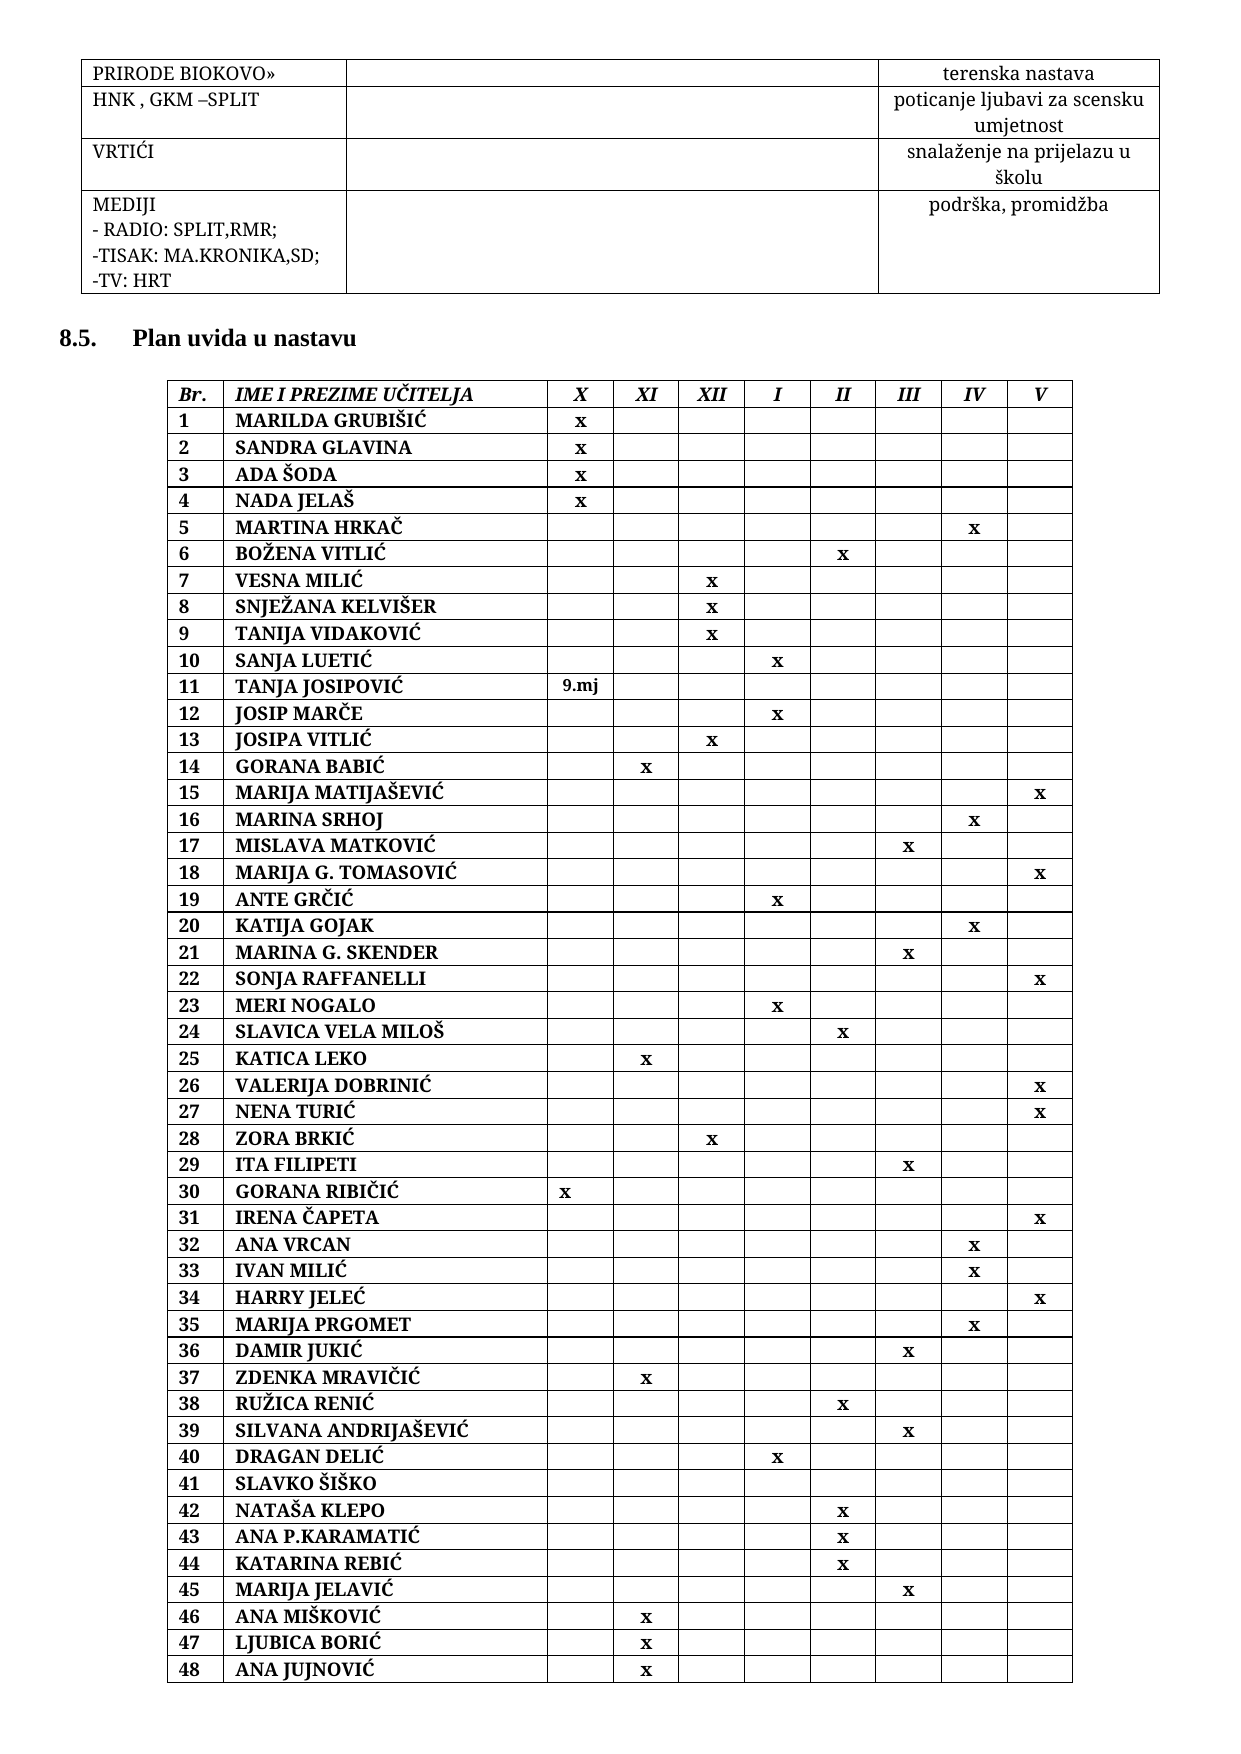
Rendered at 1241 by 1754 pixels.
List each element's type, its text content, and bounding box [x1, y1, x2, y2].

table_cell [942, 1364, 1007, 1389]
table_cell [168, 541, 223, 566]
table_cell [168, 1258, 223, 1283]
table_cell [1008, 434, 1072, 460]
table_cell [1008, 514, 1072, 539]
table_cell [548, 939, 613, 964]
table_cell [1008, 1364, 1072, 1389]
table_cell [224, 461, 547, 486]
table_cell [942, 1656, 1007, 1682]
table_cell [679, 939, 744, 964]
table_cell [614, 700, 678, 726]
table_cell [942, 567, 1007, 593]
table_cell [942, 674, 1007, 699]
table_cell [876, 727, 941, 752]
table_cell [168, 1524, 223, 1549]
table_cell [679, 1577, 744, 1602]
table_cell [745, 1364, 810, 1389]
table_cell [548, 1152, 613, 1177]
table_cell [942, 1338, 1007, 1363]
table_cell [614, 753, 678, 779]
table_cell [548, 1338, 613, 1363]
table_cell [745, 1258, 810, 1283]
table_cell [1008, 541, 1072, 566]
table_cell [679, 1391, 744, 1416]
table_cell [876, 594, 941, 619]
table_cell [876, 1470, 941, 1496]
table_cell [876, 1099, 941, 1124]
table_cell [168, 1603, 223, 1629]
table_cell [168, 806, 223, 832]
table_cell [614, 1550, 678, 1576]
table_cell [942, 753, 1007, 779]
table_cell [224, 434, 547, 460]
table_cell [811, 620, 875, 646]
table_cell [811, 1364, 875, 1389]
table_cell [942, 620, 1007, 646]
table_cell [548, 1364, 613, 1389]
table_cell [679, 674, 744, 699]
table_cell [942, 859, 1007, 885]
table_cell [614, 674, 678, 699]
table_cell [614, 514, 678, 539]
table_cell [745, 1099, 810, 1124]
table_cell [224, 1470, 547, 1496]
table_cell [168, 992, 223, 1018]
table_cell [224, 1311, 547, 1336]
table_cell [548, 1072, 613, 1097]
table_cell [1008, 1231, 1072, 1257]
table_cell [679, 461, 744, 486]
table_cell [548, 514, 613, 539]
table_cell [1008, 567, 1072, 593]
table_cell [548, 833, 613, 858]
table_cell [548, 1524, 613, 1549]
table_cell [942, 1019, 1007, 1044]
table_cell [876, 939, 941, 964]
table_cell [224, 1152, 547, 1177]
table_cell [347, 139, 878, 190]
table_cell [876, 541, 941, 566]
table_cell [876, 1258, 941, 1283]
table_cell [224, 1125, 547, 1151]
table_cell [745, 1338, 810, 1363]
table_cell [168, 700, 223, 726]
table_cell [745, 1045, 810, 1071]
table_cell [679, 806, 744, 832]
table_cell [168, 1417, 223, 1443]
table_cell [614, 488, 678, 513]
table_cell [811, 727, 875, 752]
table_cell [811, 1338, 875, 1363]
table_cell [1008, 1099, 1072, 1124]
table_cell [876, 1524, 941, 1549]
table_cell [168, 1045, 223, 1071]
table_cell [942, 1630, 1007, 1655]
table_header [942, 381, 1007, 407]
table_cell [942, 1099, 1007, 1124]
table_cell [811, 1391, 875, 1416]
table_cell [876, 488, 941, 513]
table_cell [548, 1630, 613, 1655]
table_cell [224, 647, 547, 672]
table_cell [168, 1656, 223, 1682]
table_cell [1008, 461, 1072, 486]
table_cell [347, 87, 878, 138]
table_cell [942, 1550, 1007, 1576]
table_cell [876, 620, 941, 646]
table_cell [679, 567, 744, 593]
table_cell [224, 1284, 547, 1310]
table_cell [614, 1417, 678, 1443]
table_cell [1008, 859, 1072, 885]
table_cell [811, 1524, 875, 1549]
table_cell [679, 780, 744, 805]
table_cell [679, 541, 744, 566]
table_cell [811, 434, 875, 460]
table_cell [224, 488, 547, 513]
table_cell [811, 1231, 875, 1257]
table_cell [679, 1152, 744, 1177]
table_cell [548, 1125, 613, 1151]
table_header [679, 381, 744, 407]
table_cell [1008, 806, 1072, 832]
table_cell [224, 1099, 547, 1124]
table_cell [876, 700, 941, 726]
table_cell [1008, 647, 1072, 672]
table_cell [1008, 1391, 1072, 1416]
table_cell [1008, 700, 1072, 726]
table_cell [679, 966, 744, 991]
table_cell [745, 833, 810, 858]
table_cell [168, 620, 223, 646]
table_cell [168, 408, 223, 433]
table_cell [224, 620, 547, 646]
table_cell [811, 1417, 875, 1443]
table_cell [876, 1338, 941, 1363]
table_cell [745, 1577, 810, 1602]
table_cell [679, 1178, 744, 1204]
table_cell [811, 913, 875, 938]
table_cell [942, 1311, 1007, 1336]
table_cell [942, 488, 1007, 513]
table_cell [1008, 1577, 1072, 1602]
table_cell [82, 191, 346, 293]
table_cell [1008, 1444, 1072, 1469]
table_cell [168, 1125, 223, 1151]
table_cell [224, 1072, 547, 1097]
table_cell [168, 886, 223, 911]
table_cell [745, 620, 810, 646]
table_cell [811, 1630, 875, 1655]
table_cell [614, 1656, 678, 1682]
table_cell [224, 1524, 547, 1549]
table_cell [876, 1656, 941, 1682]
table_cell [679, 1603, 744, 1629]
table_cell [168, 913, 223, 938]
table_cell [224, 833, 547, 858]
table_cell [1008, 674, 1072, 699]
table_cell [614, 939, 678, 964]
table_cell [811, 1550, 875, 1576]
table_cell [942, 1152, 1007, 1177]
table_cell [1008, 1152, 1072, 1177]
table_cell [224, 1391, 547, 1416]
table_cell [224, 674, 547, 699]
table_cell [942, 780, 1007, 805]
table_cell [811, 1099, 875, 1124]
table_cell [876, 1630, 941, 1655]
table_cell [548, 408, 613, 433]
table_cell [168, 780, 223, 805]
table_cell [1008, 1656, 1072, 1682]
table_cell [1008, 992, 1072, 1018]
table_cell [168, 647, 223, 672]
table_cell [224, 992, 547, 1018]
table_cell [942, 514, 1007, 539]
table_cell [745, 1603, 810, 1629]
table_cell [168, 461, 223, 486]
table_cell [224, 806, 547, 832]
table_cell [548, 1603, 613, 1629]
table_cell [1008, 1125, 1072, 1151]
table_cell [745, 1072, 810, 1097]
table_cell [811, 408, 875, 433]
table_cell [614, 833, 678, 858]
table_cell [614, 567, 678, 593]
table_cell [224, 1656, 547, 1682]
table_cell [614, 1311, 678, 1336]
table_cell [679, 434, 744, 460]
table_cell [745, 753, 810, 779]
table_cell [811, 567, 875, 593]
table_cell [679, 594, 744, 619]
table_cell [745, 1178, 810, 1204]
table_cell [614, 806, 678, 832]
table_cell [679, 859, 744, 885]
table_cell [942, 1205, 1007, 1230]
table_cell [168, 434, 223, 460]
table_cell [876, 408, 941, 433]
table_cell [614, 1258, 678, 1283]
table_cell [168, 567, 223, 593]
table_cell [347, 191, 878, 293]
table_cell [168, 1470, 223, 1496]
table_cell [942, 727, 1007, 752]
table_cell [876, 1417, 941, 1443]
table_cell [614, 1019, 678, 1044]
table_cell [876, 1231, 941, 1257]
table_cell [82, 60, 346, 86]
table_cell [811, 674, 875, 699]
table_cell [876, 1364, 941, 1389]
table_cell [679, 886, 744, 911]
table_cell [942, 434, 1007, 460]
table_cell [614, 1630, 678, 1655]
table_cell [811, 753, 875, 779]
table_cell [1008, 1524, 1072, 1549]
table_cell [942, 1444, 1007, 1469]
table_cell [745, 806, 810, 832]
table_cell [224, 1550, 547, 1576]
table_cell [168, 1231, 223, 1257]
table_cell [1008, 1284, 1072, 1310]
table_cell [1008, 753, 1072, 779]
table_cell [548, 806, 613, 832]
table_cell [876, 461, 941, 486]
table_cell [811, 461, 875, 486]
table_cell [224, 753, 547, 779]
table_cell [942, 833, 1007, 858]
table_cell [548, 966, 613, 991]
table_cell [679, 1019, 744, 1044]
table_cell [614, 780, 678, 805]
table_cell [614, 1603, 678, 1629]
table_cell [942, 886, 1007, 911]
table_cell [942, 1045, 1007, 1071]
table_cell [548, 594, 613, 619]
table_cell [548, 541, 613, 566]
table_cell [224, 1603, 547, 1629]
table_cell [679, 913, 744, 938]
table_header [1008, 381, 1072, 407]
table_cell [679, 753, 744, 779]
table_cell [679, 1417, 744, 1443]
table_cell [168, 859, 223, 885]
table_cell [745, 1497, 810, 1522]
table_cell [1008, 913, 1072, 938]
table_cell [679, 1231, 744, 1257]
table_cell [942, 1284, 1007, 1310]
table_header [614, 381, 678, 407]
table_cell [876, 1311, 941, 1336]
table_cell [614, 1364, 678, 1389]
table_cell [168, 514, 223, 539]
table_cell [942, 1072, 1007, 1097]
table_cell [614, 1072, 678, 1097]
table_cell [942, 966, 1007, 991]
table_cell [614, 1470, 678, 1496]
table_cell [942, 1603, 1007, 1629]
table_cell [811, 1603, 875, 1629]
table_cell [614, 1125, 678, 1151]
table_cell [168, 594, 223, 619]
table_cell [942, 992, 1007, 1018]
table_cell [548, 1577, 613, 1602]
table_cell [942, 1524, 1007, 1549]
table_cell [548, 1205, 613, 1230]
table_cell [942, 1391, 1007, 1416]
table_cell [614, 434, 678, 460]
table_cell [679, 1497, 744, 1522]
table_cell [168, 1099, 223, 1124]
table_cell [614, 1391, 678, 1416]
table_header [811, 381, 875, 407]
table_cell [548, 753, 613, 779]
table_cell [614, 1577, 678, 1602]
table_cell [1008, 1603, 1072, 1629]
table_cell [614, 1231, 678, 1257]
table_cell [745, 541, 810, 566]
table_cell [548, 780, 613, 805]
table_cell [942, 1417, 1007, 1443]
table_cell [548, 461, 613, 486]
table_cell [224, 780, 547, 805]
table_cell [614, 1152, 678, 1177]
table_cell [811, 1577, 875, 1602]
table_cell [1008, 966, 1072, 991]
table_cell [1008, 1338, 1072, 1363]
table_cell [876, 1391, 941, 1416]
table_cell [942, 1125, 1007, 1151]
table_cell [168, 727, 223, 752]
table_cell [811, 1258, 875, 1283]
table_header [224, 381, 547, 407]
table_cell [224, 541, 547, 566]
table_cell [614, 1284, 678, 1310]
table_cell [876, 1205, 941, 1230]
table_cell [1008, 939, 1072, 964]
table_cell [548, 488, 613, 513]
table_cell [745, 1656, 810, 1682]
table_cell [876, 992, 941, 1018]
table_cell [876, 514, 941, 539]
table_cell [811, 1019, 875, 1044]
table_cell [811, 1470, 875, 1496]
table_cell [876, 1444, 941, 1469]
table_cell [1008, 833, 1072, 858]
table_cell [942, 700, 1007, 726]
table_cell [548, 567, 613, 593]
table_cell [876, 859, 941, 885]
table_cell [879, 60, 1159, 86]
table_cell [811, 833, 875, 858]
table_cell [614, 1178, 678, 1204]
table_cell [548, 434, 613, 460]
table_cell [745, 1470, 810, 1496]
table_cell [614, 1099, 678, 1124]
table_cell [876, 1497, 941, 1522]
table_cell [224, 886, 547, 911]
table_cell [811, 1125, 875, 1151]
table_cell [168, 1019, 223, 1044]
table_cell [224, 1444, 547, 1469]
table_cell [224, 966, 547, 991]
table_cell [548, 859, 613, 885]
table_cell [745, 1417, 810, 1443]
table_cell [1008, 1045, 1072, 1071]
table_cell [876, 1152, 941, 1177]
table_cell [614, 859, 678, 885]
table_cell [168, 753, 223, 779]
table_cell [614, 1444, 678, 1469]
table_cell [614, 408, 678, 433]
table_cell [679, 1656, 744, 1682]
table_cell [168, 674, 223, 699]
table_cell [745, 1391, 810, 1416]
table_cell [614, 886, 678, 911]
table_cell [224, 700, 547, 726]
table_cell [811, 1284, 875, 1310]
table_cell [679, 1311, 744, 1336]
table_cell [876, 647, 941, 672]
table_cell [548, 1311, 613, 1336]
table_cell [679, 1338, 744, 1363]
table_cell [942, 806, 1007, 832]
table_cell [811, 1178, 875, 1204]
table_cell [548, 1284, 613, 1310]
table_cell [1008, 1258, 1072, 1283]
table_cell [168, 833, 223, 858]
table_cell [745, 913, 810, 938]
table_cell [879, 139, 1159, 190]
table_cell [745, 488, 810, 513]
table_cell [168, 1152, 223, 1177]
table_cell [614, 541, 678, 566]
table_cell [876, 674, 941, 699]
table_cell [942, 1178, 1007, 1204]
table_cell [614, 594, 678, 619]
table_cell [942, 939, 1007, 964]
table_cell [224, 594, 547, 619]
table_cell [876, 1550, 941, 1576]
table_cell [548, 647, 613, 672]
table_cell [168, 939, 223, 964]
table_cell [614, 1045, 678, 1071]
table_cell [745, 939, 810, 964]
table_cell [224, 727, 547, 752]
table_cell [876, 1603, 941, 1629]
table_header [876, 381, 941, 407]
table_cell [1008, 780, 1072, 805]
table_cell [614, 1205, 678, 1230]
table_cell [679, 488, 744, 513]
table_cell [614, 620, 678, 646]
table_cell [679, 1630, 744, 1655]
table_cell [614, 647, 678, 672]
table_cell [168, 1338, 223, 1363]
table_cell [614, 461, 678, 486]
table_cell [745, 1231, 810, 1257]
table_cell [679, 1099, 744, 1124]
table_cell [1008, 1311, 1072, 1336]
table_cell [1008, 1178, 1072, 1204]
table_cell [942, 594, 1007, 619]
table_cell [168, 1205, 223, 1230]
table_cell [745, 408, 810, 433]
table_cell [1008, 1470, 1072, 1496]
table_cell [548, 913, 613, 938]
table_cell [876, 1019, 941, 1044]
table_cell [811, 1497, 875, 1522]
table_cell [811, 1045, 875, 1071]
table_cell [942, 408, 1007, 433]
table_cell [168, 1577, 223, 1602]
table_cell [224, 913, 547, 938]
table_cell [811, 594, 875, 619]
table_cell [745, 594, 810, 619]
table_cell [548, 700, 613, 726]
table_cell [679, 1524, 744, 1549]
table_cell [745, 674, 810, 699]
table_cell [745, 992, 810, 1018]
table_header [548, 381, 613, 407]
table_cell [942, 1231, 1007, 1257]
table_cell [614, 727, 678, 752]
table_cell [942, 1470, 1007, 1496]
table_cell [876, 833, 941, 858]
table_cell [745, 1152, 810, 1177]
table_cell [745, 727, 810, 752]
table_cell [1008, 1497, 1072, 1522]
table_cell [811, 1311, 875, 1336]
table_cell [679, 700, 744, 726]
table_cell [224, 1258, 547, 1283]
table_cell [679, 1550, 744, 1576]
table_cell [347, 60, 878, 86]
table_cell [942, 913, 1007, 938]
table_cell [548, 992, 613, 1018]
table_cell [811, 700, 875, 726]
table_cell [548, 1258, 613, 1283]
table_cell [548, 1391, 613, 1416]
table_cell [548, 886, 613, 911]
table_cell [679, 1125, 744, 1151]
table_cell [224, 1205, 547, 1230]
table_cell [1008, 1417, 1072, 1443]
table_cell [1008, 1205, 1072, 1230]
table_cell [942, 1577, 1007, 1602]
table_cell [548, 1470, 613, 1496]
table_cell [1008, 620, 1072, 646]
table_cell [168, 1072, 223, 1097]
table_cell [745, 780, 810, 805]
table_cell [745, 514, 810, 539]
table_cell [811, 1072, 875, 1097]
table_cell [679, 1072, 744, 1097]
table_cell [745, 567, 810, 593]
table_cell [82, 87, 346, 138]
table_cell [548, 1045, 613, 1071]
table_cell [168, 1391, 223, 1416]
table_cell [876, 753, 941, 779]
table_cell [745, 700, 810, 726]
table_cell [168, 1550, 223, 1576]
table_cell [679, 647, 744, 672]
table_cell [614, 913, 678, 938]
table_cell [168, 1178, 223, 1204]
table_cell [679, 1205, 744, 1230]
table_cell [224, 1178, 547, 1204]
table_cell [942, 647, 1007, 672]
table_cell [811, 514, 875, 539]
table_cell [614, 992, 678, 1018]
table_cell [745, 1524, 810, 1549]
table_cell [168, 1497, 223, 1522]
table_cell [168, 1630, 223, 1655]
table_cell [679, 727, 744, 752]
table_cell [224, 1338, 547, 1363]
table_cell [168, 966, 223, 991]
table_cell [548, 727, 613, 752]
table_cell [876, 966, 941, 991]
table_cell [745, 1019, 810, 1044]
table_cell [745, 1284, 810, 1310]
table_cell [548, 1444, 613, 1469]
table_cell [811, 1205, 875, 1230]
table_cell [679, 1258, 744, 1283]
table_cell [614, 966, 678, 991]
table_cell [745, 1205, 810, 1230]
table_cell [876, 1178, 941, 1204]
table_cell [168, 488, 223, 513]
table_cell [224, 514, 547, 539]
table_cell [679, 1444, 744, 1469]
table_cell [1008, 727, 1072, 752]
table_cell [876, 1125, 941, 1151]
list Plan uvida u nastavu [59, 323, 1181, 351]
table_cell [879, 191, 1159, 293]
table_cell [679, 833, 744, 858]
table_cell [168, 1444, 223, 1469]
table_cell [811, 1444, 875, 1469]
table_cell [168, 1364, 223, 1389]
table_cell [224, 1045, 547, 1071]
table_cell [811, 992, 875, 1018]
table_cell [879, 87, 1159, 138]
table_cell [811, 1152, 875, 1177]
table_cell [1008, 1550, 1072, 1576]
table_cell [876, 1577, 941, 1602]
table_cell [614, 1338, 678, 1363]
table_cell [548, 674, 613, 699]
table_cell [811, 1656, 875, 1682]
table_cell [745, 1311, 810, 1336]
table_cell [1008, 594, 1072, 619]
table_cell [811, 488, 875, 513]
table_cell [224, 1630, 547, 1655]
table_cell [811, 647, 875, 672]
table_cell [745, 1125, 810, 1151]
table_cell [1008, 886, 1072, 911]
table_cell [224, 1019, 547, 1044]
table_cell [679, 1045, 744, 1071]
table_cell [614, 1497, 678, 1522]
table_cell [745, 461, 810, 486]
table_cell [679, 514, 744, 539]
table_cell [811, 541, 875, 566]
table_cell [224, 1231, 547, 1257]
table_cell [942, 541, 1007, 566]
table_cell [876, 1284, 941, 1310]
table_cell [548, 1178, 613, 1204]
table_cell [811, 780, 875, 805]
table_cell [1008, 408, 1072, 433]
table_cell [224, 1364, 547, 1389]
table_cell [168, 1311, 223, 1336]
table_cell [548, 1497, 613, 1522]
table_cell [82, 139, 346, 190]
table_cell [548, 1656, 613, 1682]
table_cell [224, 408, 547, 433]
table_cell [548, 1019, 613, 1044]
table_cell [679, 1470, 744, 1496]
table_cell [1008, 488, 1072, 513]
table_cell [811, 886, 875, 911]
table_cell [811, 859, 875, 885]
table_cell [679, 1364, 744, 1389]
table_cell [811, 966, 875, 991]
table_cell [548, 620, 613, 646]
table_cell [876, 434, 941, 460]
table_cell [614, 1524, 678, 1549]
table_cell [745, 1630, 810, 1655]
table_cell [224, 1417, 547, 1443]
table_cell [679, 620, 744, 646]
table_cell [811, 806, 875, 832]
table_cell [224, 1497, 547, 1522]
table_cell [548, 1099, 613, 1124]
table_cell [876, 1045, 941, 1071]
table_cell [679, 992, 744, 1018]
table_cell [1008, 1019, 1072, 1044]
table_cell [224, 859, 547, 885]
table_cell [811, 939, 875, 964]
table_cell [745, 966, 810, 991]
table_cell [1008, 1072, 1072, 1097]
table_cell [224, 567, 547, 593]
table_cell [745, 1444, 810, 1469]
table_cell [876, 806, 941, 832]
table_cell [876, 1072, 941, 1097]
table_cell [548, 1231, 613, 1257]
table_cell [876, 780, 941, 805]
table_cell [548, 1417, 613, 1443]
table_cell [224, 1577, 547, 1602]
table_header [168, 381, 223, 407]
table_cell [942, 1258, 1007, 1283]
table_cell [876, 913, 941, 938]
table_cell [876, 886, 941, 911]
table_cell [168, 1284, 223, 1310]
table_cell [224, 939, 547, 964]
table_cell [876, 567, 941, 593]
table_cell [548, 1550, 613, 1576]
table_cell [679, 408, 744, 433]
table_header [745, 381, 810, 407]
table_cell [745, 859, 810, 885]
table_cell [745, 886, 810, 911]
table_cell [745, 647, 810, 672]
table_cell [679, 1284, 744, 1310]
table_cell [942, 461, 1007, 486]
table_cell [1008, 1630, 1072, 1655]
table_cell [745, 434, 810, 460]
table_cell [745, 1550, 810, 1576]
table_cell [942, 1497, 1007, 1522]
